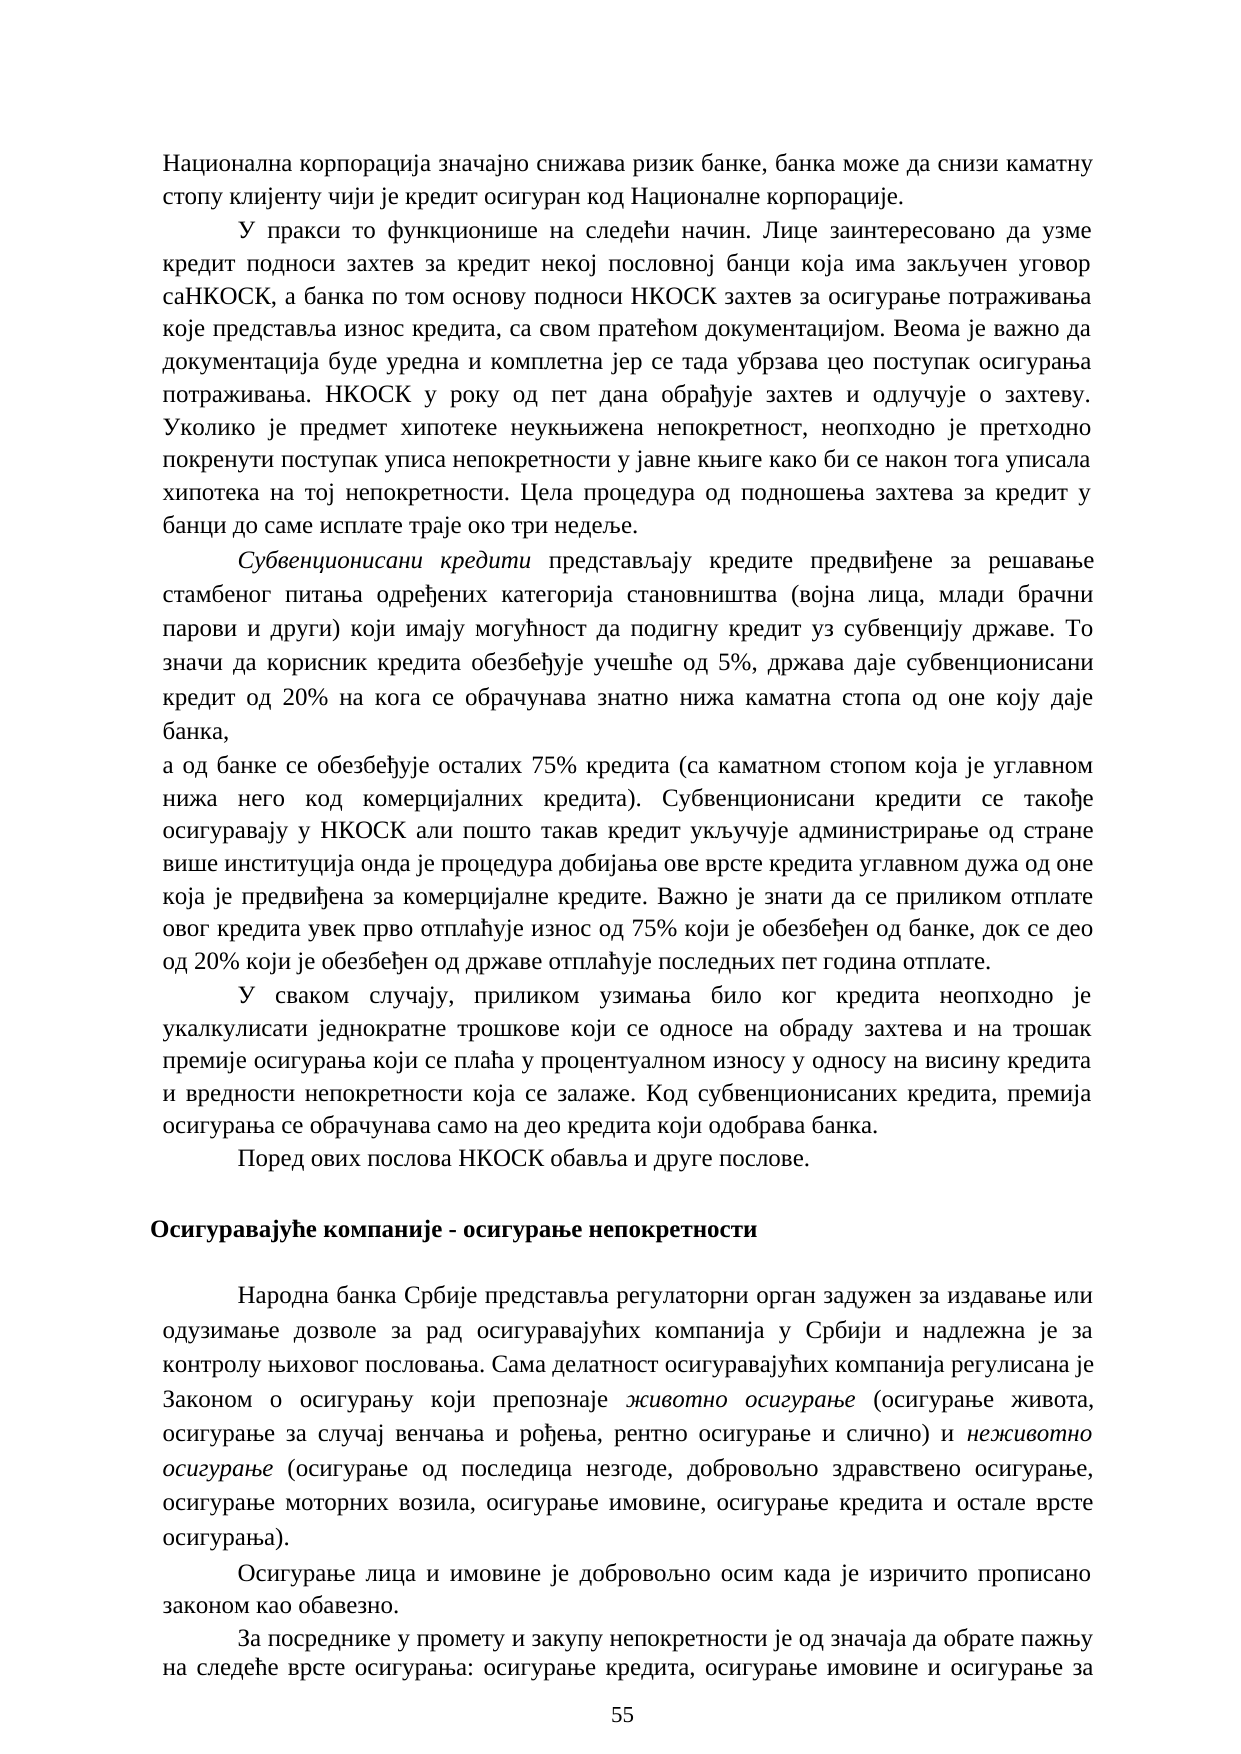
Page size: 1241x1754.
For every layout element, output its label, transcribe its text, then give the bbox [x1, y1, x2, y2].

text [162, 1624, 1094, 1681]
text Народна банка Србије представља регулаторни орган задужен за издавање или одузимање дозволе за рад осигуравајућих компанија у Србији и надлежна је за контролу њиховог пословања. Сама делатност осигуравајућих компанија регулисана је Законом о осигурању који препознаје животно осигурање (осигурање живота, осигурање за случај венчања и рођења, рентно осигурање и слично) и неживотно осигурање (осигурање од последица незгоде, добровољно здравствено осигурање, осигурање моторних возила, осигурање имовине, осигурање кредита и остале врсте осигурања). [162, 1281, 1094, 1551]
subtitle Осигуравајуће компаније - осигурање непокретности [150, 1214, 1094, 1242]
text Субвенционисани кредити представљају кредите предвиђене за решавање стамбеног питања одређених категорија становништва (војна лица, млади брачни парови и други) који имају могућност да подигну кредит уз субвенцију државе. То значи да корисник кредита обезбеђује учешће од 5%, држава даје субвенционисани кредит од 20% на кога се обрачунава знатно нижа каматна стопа од оне коју даје банка, [162, 545, 1094, 744]
list пракси то функционише на следећи начин. Лице заинтересовано да узме кредит подноси захтев за кредит некој пословној банци која има закључен уговор саНКОСК, а банка по том основу подноси НКОСК захтев за осигурање потраживања које представља износ кредита, са свом пратећом документацијом. Веома је важно да документација буде уредна и комплетна јер се тада убрзава цео поступак осигурања потраживања. НКОСК у року од пет дана обрађује захтев и одлучује о захтеву. Уколико је предмет хипотеке неукњижена непокретност, неопходно је претходно покренути поступак уписа непокретности у јавне књиге како би се након тога уписала хипотека на тој непокретности. Цела процедура од подношења захтева за кредит у банци до саме исплате траје око три недеље. [162, 215, 1092, 538]
list сваком случају, приликом узимања било ког кредита неопходно је укалкулисати једнократне трошкове који се односе на обраду захтева и на трошак премије осигурања који се плаћа у процентуалном износу у односу на висину кредита и вредности непокретности која се залаже. Код субвенционисаних кредита, премија осигурања се обрачунава само на део кредита који одобрава банка. [162, 980, 1092, 1139]
list од банке се обезбеђује осталих 75% кредита (са каматном стопом која је углавном нижа него код комерцијалних кредита). Субвенционисани кредити се такође осигуравају у НКОСК али пошто такав кредит укључује администрирање од стране више институција онда је процедура добијања ове врсте кредита углавном дужа од оне која је предвиђена за комерцијалне кредите. Важно је знати да се приликом отплате овог кредита увек прво отплаћује износ од 75% који је обезбеђен од банке, док се део од 20% који је обезбеђен од државе отплаћује последњих пет година отплате. [162, 750, 1094, 975]
text Поред ових послова НКОСК обавља и друге послове. [237, 1143, 1094, 1172]
text Осигурање лица и имовине је добровољно осим када је изричито прописано законом као обавезно. [162, 1558, 1092, 1618]
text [162, 148, 1094, 209]
